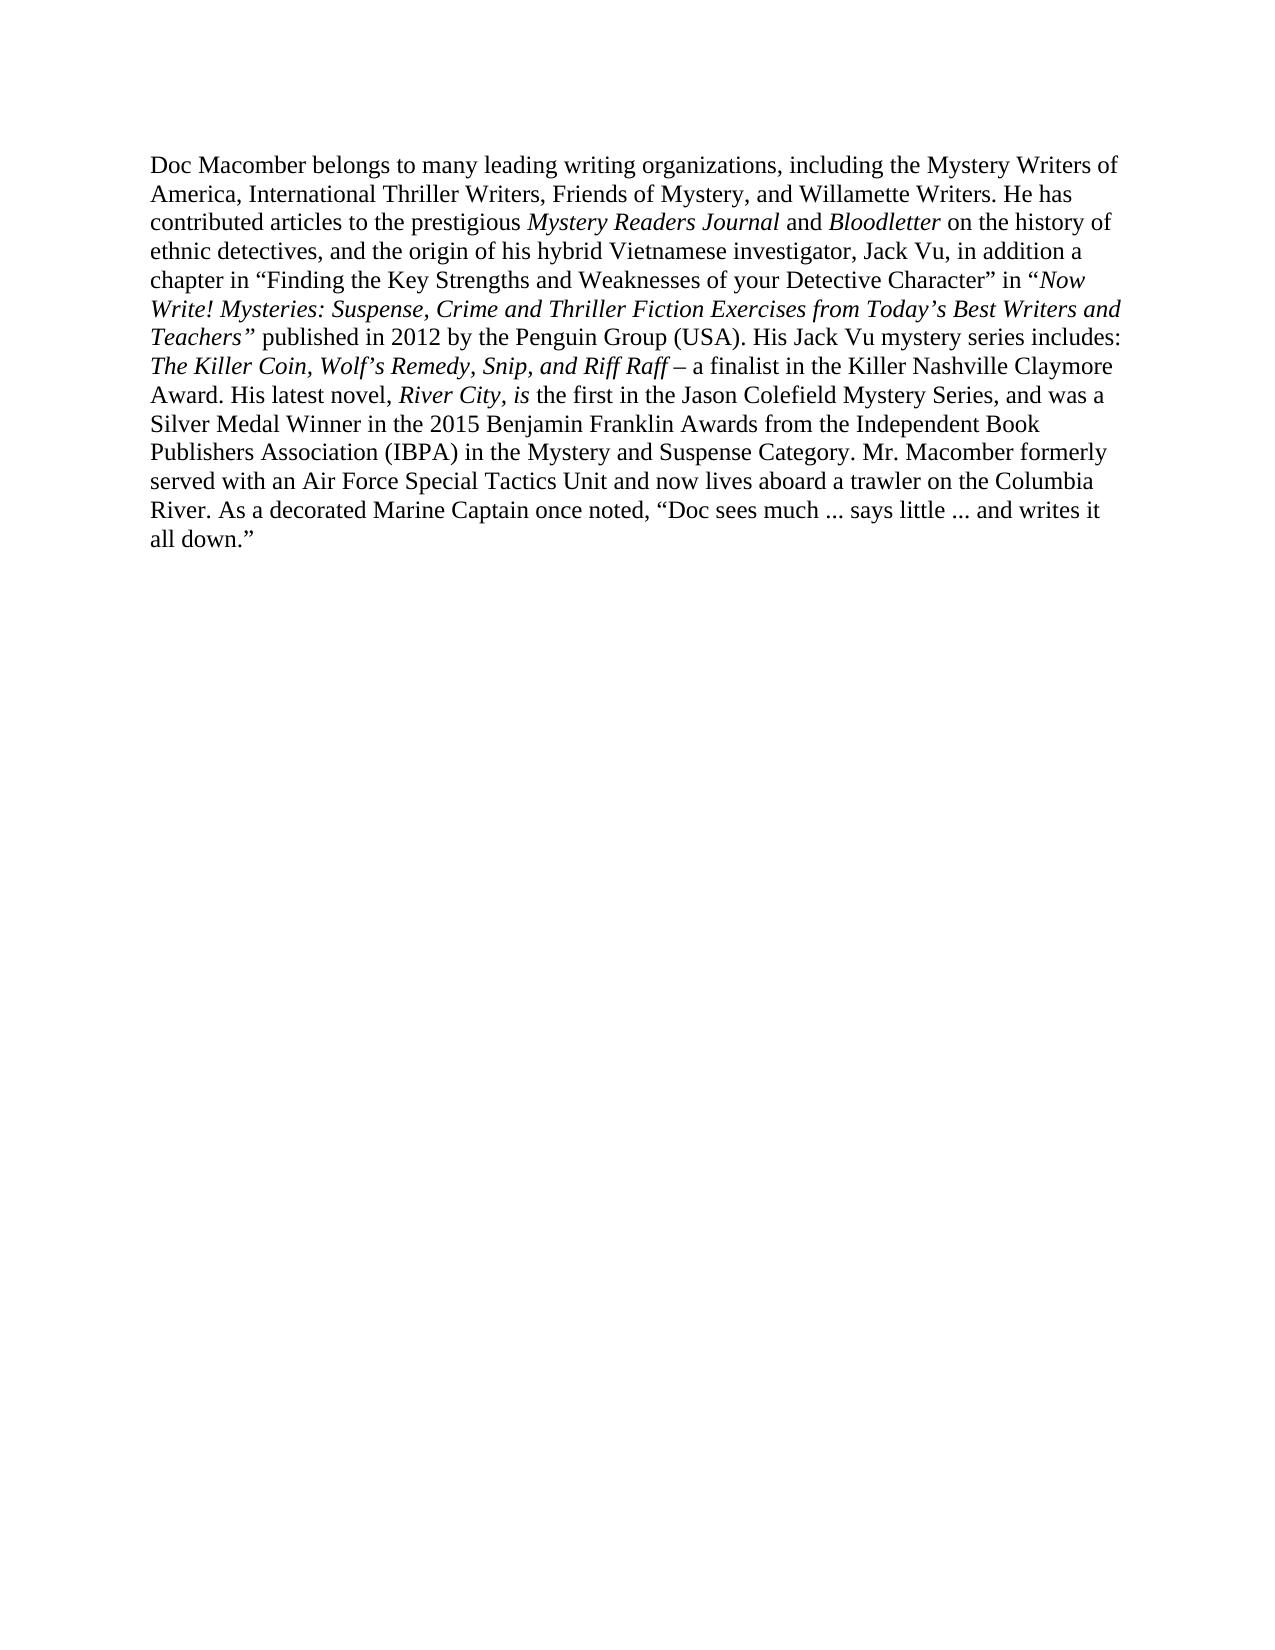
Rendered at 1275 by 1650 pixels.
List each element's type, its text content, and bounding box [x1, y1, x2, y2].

text Doc Macomber belongs to many leading writing organizations, including the Mystery Writers of America, International Thriller Writers, Friends of Mystery, and Willamette Writers. He has contributed articles to the prestigious Mystery Readers Journal and Bloodletter on the history of ethnic detectives, and the origin of his hybrid Vietnamese investigator, Jack Vu, in addition a chapter in “Finding the Key Strengths and Weaknesses of your Detective Character” in “Now Write! Mysteries: Suspense, Crime and Thriller Fiction Exercises from Today’s Best Writers and Teachers” published in 2012 by the Penguin Group (USA). His Jack Vu mystery series includes: The Killer Coin, Wolf’s Remedy, Snip, and Riff Raff – a finalist in the Killer Nashville Claymore Award. His latest novel, River City, is the first in the Jason Colefield Mystery Series, and was a Silver Medal Winner in the 2015 Benjamin Franklin Awards from the Independent Book Publishers Association (IBPA) in the Mystery and Suspense Category. Mr. Macomber formerly served with an Air Force Special Tactics Unit and now lives aboard a trawler on the Columbia River. As a decorated Marine Captain once noted, “Doc sees much ... says little ... and writes it all down.” [150, 150, 1125, 552]
